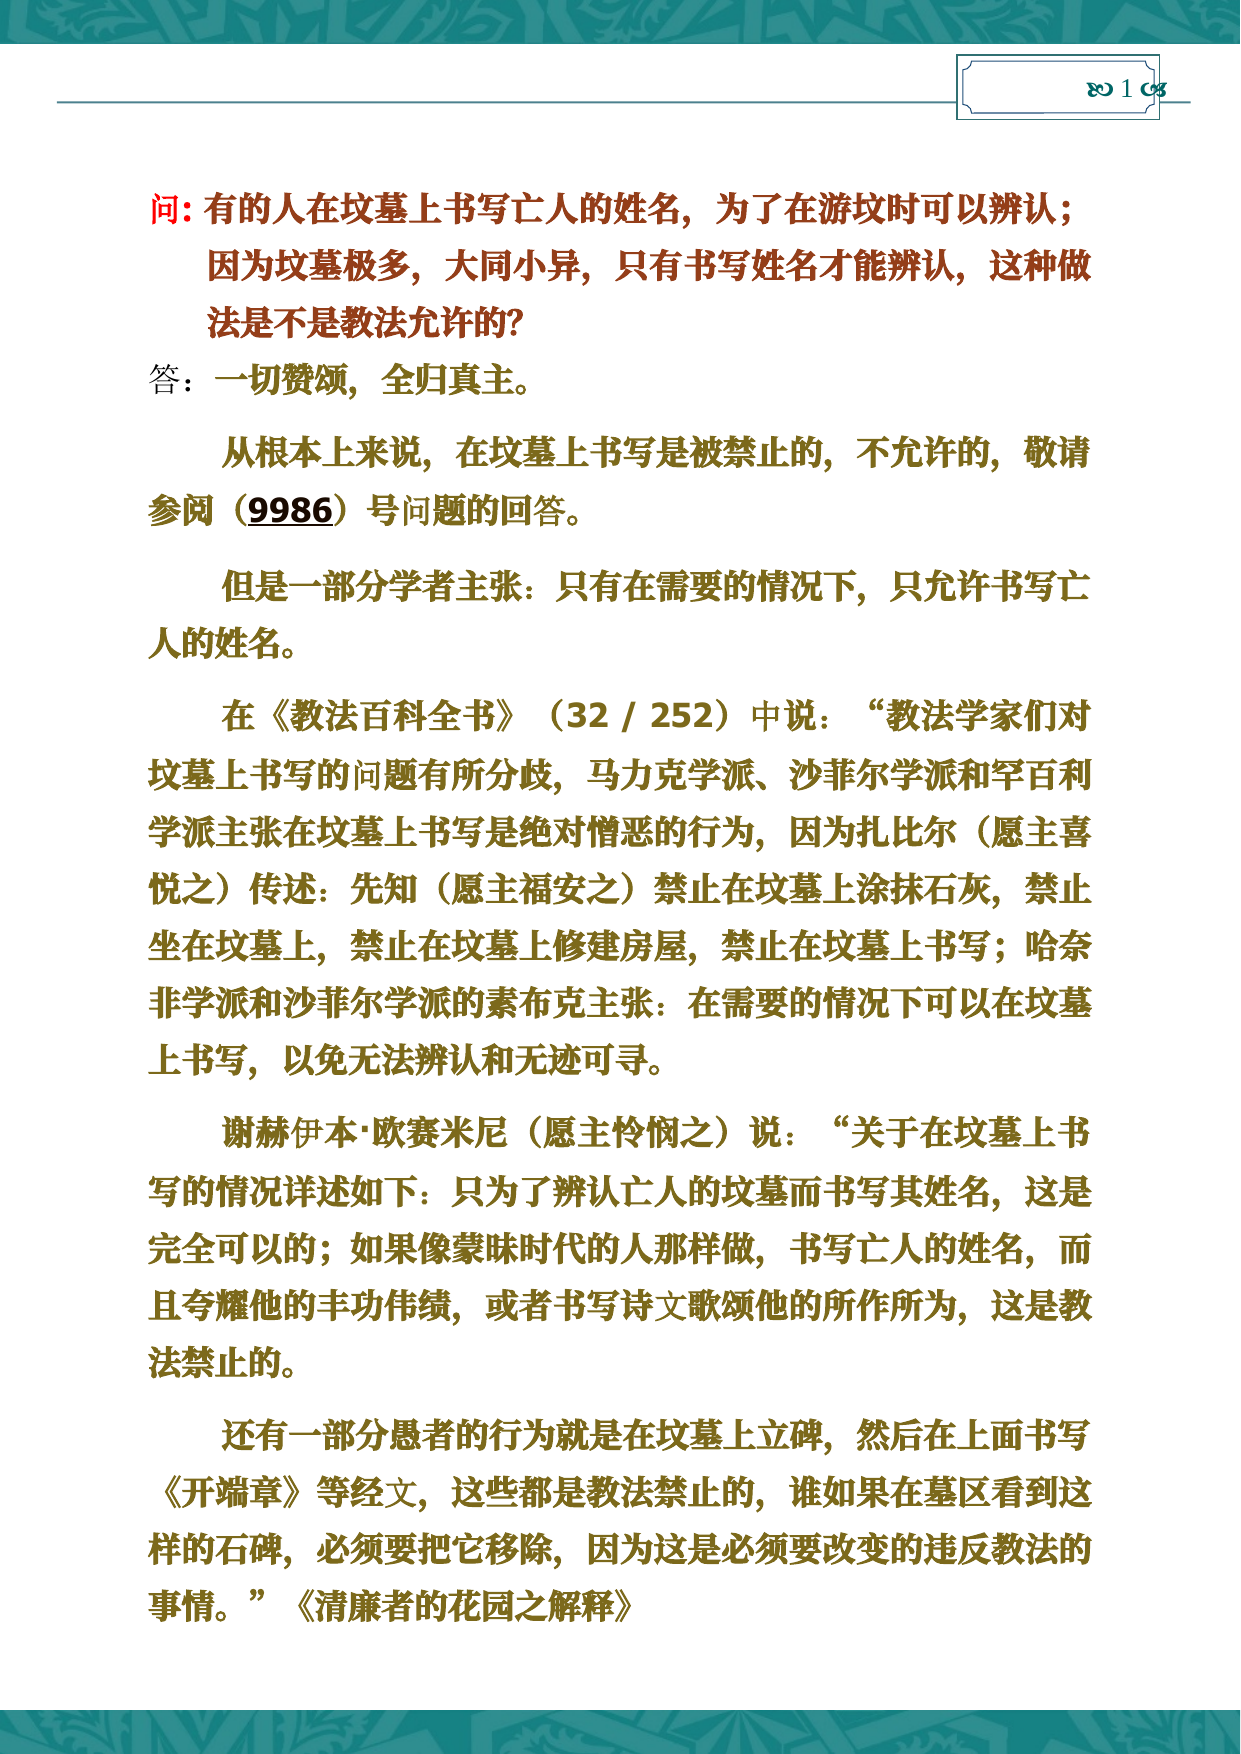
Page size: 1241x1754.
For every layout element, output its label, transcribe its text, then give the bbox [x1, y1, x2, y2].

text 还有一部分愚者的行为就是在坟墓上立碑，然后在上面书写《开端章》等经文，这些都是教法禁止的，谁如果在墓区看到这样的石碑，必须要把它移除，因为这是必须要改变的违反教法的事情。”《清廉者的花园之解释》 [148, 1414, 1092, 1623]
text 但是一部分学者主张：只有在需要的情况下，只允许书写亡人的姓名。 [148, 565, 1092, 660]
text 答：一切赞颂，全归真主。 [148, 358, 1092, 396]
picture [0, 0, 1240, 44]
text 问: 有的人在坟墓上书写亡人的姓名，为了在游坟时可以辨认；因为坟墓极多，大同小异，只有书写姓名才能辨认，这种做法是不是教法允许的？ [148, 187, 1092, 339]
text 从根本上来说，在坟墓上书写是被禁止的，不允许的，敬请参阅（9986）号问题的回答。 [148, 431, 1092, 529]
text 谢赫伊本·欧赛米尼（愿主怜悯之）说：“关于在坟墓上书写的情况详述如下：只为了辨认亡人的坟墓而书写其姓名，这是完全可以的；如果像蒙昧时代的人那样做，书写亡人的姓名，而且夸耀他的丰功伟绩，或者书写诗文歌颂他的所作所为，这是教法禁止的。 [148, 1111, 1092, 1379]
text 在《教法百科全书》（32 / 252）中说：“教法学家们对坟墓上书写的问题有所分歧，马力克学派、沙菲尔学派和罕百利学派主张在坟墓上书写是绝对憎恶的行为，因为扎比尔（愿主喜悦之）传述：先知（愿主福安之）禁止在坟墓上涂抹石灰，禁止坐在坟墓上，禁止在坟墓上修建房屋，禁止在坟墓上书写；哈奈非学派和沙菲尔学派的素布克主张：在需要的情况下可以在坟墓上书写，以免无法辨认和无迹可寻。 [148, 694, 1092, 1077]
picture [0, 1710, 1241, 1754]
